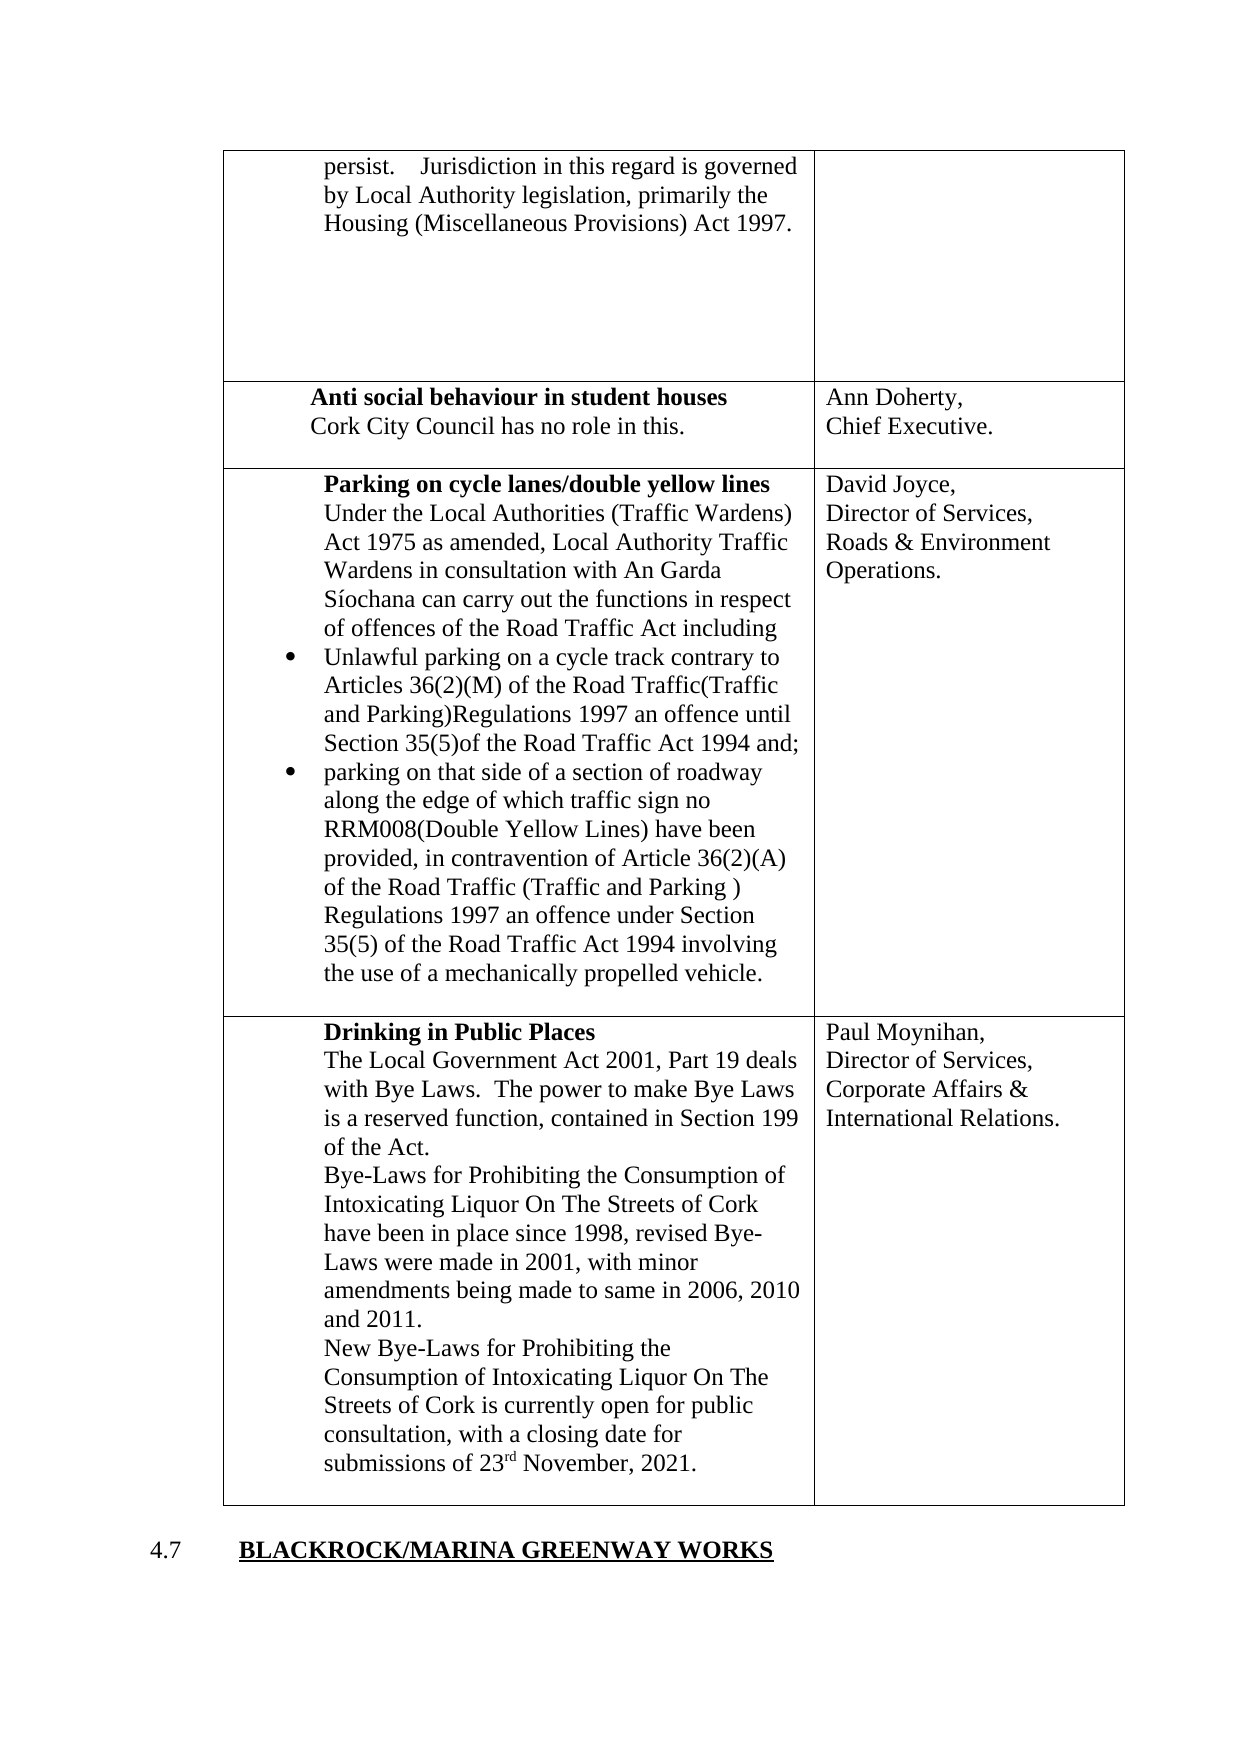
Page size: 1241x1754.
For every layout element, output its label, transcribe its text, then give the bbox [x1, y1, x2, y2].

table_cell David Joyce, Director of Services, Roads & Environment Operations. [815, 469, 1124, 1016]
table_cell Ann Doherty, Chief Executive. [815, 382, 1124, 468]
table_cell Anti social behaviour in student houses Cork City Council has no role in this. [224, 382, 814, 468]
table_cell Parking on cycle lanes/double yellow lines Under the Local Authorities (Traffic Wardens) Act 1975 as amended, Local Authority Traffic Wardens in consultation with An Garda Síochana can carry out the functions in respect of offences of the Road Traffic Act including Unlawful parking on a cycle track contrary to Articles 36(2)(M) of the Road Traffic(Traffic and Parking)Regulations 1997 an offence until Section 35(5)of the Road Traffic Act 1994 and; parking on that side of a section of roadway along the edge of which traffic sign no RRM008(Double Yellow Lines) have been provided, in contravention of Article 36(2)(A) of the Road Traffic (Traffic and Parking ) Regulations 1997 an offence under Section 35(5) of the Road Traffic Act 1994 involving the use of a mechanically propelled vehicle. [224, 469, 814, 1016]
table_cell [224, 151, 814, 381]
text 4.7 BLACKROCK/MARINA GREENWAY WORKS [150, 1535, 1090, 1564]
table_cell Drinking in Public Places The Local Government Act 2001, Part 19 deals with Bye Laws. The power to make Bye Laws is a reserved function, contained in Section 199 of the Act. Bye-Laws for Prohibiting the Consumption of Intoxicating Liquor On The Streets of Cork have been in place since 1998, revised Bye-Laws were made in 2001, with minor amendments being made to same in 2006, 2010 and 2011. New Bye-Laws for Prohibiting the Consumption of Intoxicating Liquor On The Streets of Cork is currently open for public consultation, with a closing date for submissions of 23rd November, 2021. [224, 1017, 814, 1505]
table_cell Paul Moynihan, Director of Services, Corporate Affairs & International Relations. [815, 1017, 1124, 1505]
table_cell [815, 151, 1124, 381]
